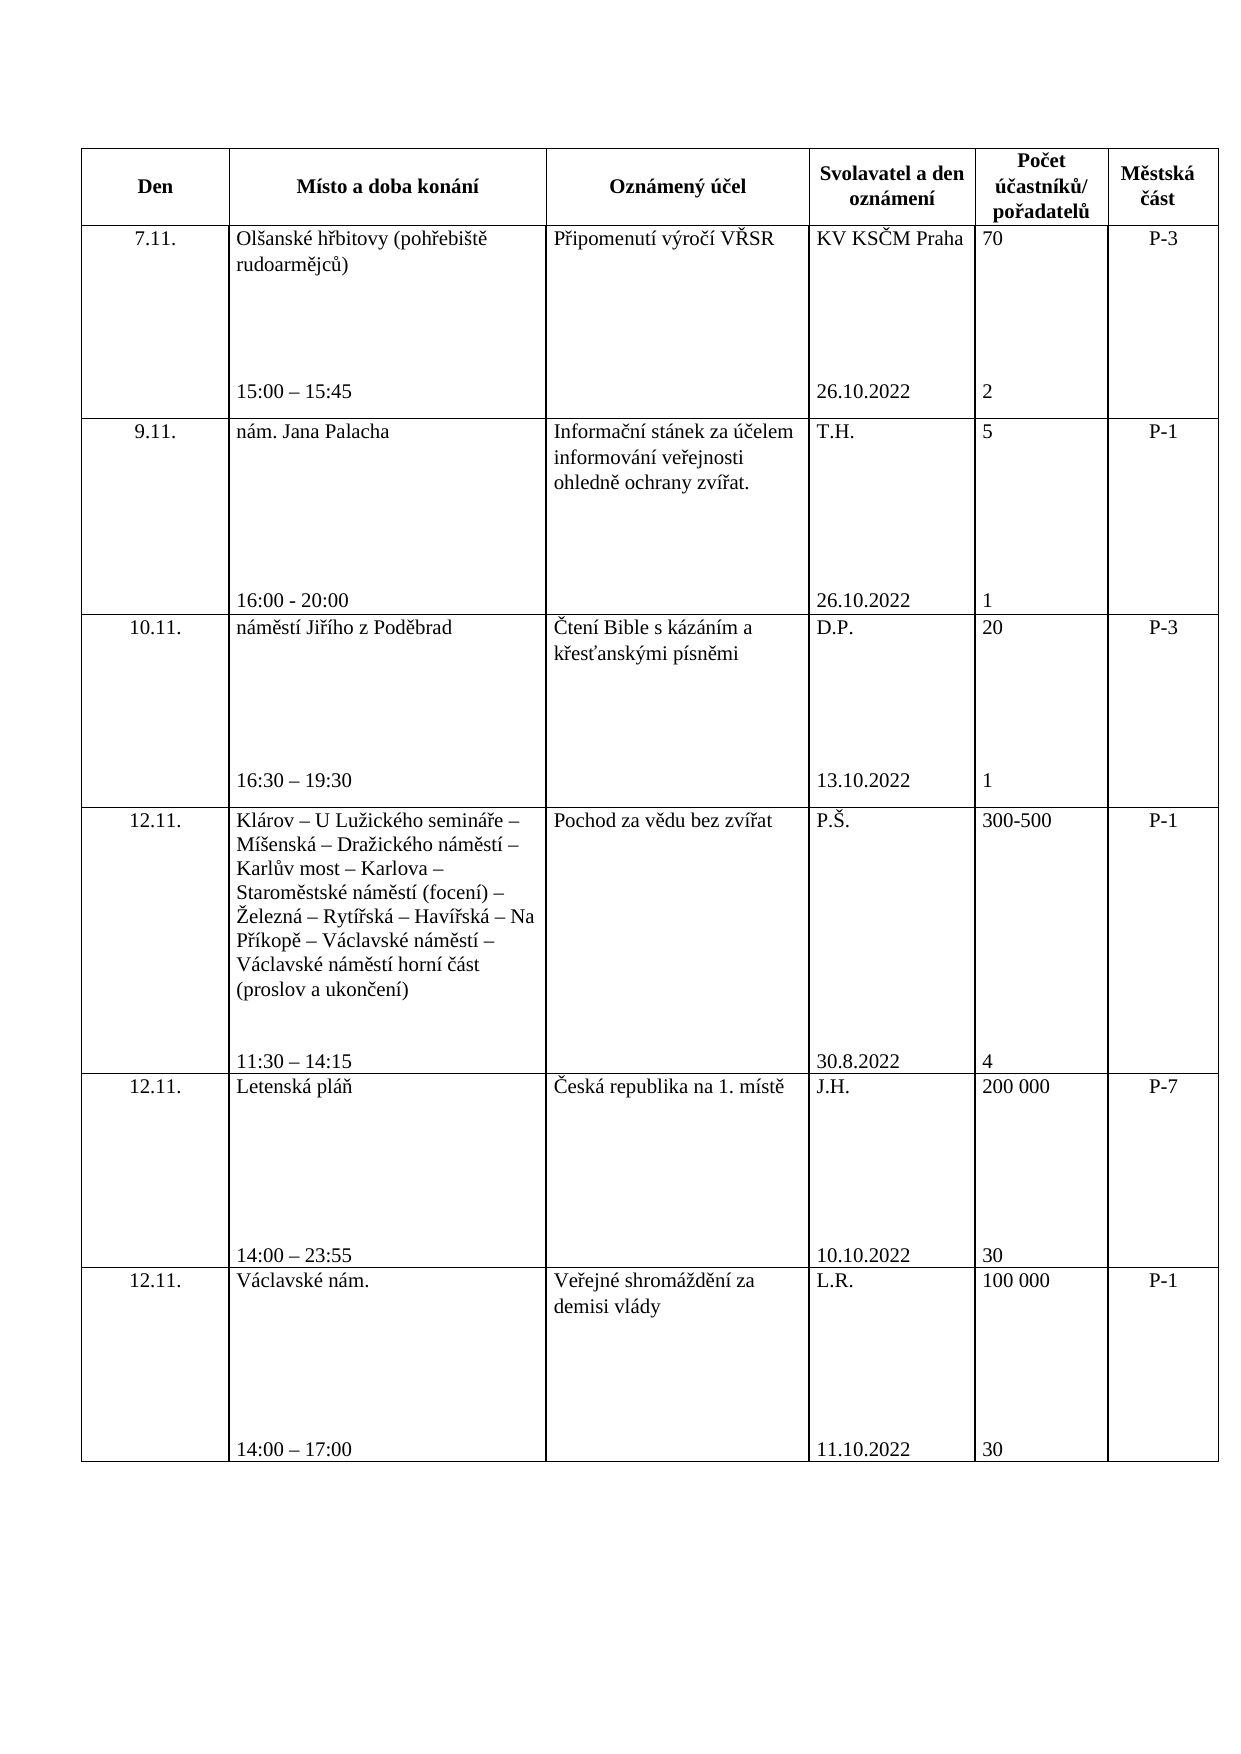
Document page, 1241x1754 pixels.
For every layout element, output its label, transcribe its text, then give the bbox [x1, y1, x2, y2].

table_cell P-7 [1109, 1074, 1218, 1267]
table_cell náměstí Jiřího z Poděbrad 16:30 – 19:30 [230, 615, 545, 806]
table_cell 9.11. [82, 419, 228, 613]
table_header Městská část [1109, 149, 1218, 225]
table_cell 12.11. [82, 1268, 228, 1461]
table_cell P-3 [1109, 226, 1218, 418]
table_header Počet účastníků/ pořadatelů [976, 149, 1108, 225]
table_cell Olšanské hřbitovy (pohřebiště rudoarmějců) 15:00 – 15:45 [230, 226, 545, 418]
table_cell nám. Jana Palacha 16:00 - 20:00 [230, 419, 545, 613]
table_cell Veřejné shromáždění za demisi vlády [547, 1268, 808, 1461]
table_cell 12.11. [82, 1074, 228, 1267]
table_cell P-1 [1109, 808, 1218, 1073]
table_cell 12.11. [82, 808, 228, 1073]
table_cell 70 2 [976, 226, 1107, 418]
table_cell 300-500 4 [976, 808, 1107, 1073]
table_cell T.H. 26.10.2022 [810, 419, 974, 613]
table_header Svolavatel a den oznámení [810, 149, 975, 225]
table_cell P-1 [1109, 1268, 1218, 1461]
table_cell Česká republika na 1. místě [547, 1074, 808, 1267]
table_cell D.P. 13.10.2022 [810, 615, 974, 806]
table_header Oznámený účel [547, 149, 809, 225]
table_cell Pochod za vědu bez zvířat [547, 808, 808, 1073]
table_cell 20 1 [976, 615, 1107, 806]
table_header Místo a doba konání [230, 149, 546, 225]
table_cell 200 000 30 [976, 1074, 1107, 1267]
table_cell Klárov – U Lužického semináře – Míšenská – Dražického náměstí – Karlův most – Karlova – Staroměstské náměstí (focení) – Železná – Rytířská – Havířská – Na Příkopě – Václavské náměstí – Václavské náměstí horní část (proslov a ukončení) 11:30 – 14:15 [230, 808, 545, 1073]
table_cell 10.11. [82, 615, 228, 806]
table_cell P-1 [1109, 419, 1218, 613]
table_header Den [82, 149, 229, 225]
table_cell KV KSČM Praha 26.10.2022 [810, 226, 974, 418]
table_cell J.H. 10.10.2022 [810, 1074, 974, 1267]
table_cell L.R. 11.10.2022 [810, 1268, 974, 1461]
table_cell 100 000 30 [976, 1268, 1107, 1461]
table_cell Připomenutí výročí VŘSR [547, 226, 808, 418]
table_cell P.Š. 30.8.2022 [810, 808, 974, 1073]
table_cell 5 1 [976, 419, 1107, 613]
table_cell P-3 [1109, 615, 1218, 806]
table_cell Čtení Bible s kázáním a křesťanskými písněmi [547, 615, 808, 806]
table_cell Václavské nám. 14:00 – 17:00 [230, 1268, 545, 1461]
table_cell Letenská pláň 14:00 – 23:55 [230, 1074, 545, 1267]
table_cell 7.11. [82, 226, 228, 418]
table_cell Informační stánek za účelem informování veřejnosti ohledně ochrany zvířat. [547, 419, 808, 613]
